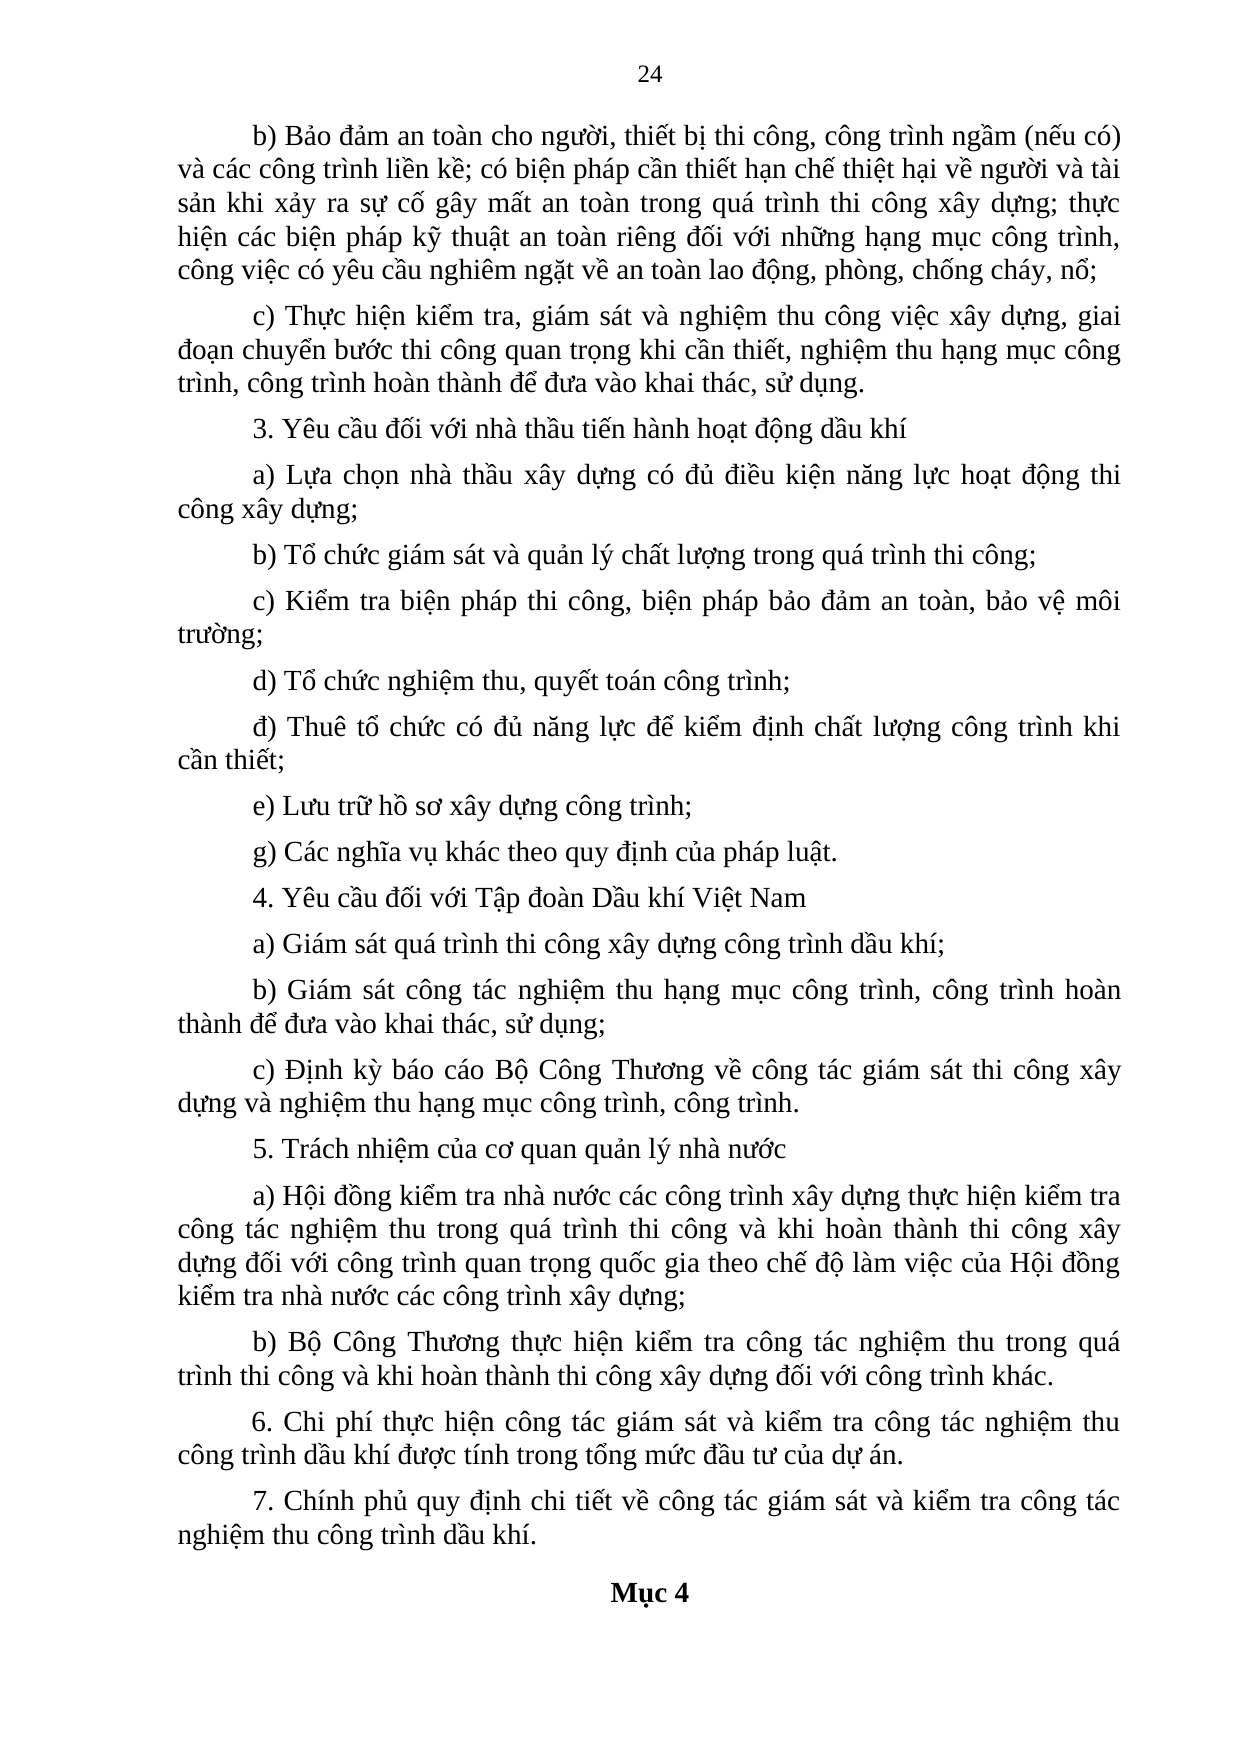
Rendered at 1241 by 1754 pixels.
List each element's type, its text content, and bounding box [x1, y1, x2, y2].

text b) Giám sát công tác nghiệm thu hạng mục công trình, công trình hoàn thành để đưa vào khai thác, sử dụng; [177, 972, 1122, 1039]
text a) Giám sát quá trình thi công xây dựng công trình dầu khí; [177, 926, 1122, 960]
text 7. Chính phủ quy định chi tiết về công tác giám sát và kiểm tra công tác nghiệm thu công trình dầu khí. [177, 1483, 1122, 1551]
text b) Tổ chức giám sát và quản lý chất lượng trong quá trình thi công; [177, 537, 1122, 571]
text b) Bảo đảm an toàn cho người, thiết bị thi công, công trình ngầm (nếu có) và các công trình liền kề; có biện pháp cần thiết hạn chế thiệt hại về người và tài sản khi xảy ra sự cố gây mất an toàn trong quá trình thi công xây dựng; thực hiện các biện pháp kỹ thuật an toàn riêng đối với những hạng mục công trình, công việc có yêu cầu nghiêm ngặt về an toàn lao động, phòng, chống cháy, nổ; [177, 118, 1122, 286]
text 5. Trách nhiệm của cơ quan quản lý nhà nước [177, 1132, 1122, 1165]
text b) Bộ Công Thương thực hiện kiểm tra công tác nghiệm thu trong quá trình thi công và khi hoàn thành thi công xây dựng đối với công trình khác. [177, 1324, 1122, 1391]
text đ) Thuê tổ chức có đủ năng lực để kiểm định chất lượng công trình khi cần thiết; [177, 709, 1122, 776]
text d) Tổ chức nghiệm thu, quyết toán công trình; [177, 663, 1122, 696]
text c) Thực hiện kiểm tra, giám sát và nghiệm thu công việc xây dựng, giai đoạn chuyển bước thi công quan trọng khi cần thiết, nghiệm thu hạng mục công trình, công trình hoàn thành để đưa vào khai thác, sử dụng. [177, 298, 1122, 399]
text e) Lưu trữ hồ sơ xây dựng công trình; [177, 788, 1122, 822]
text a) Hội đồng kiểm tra nhà nước các công trình xây dựng thực hiện kiểm tra công tác nghiệm thu trong quá trình thi công và khi hoàn thành thi công xây dựng đối với công trình quan trọng quốc gia theo chế độ làm việc của Hội đồng kiểm tra nhà nước các công trình xây dựng; [177, 1178, 1122, 1312]
text Mục 4 [177, 1576, 1122, 1609]
text 6. Chi phí thực hiện công tác giám sát và kiểm tra công tác nghiệm thu công trình dầu khí được tính trong tổng mức đầu tư của dự án. [177, 1404, 1122, 1471]
text c) Định kỳ báo cáo Bộ Công Thương về công tác giám sát thi công xây dựng và nghiệm thu hạng mục công trình, công trình. [177, 1052, 1122, 1119]
text c) Kiểm tra biện pháp thi công, biện pháp bảo đảm an toàn, bảo vệ môi trường; [177, 583, 1122, 650]
text g) Các nghĩa vụ khác theo quy định của pháp luật. [177, 834, 1122, 868]
text a) Lựa chọn nhà thầu xây dựng có đủ điều kiện năng lực hoạt động thi công xây dựng; [177, 457, 1122, 524]
text 3. Yêu cầu đối với nhà thầu tiến hành hoạt động dầu khí [177, 411, 1122, 445]
text 4. Yêu cầu đối với Tập đoàn Dầu khí Việt Nam [177, 880, 1122, 914]
